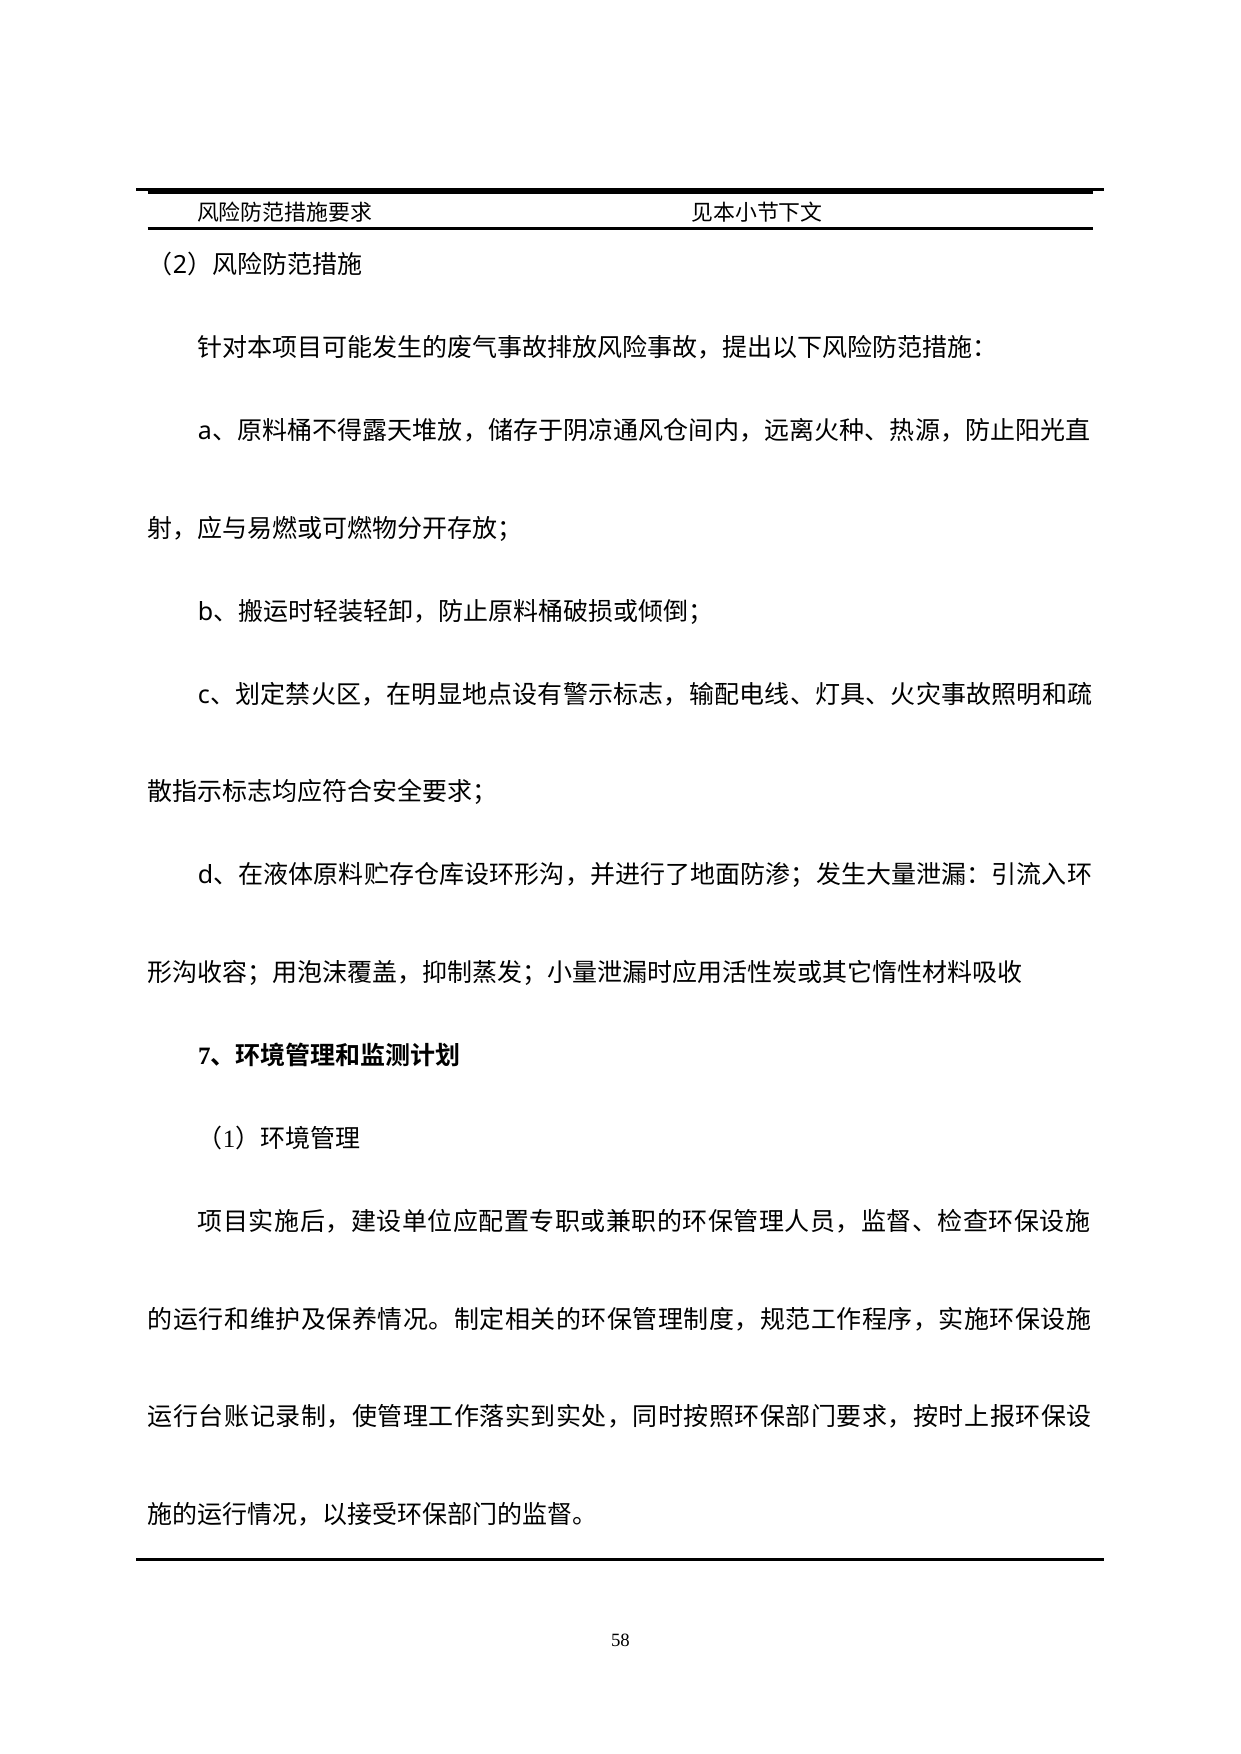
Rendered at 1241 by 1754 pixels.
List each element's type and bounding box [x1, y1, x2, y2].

table_header [136, 191, 1104, 1557]
